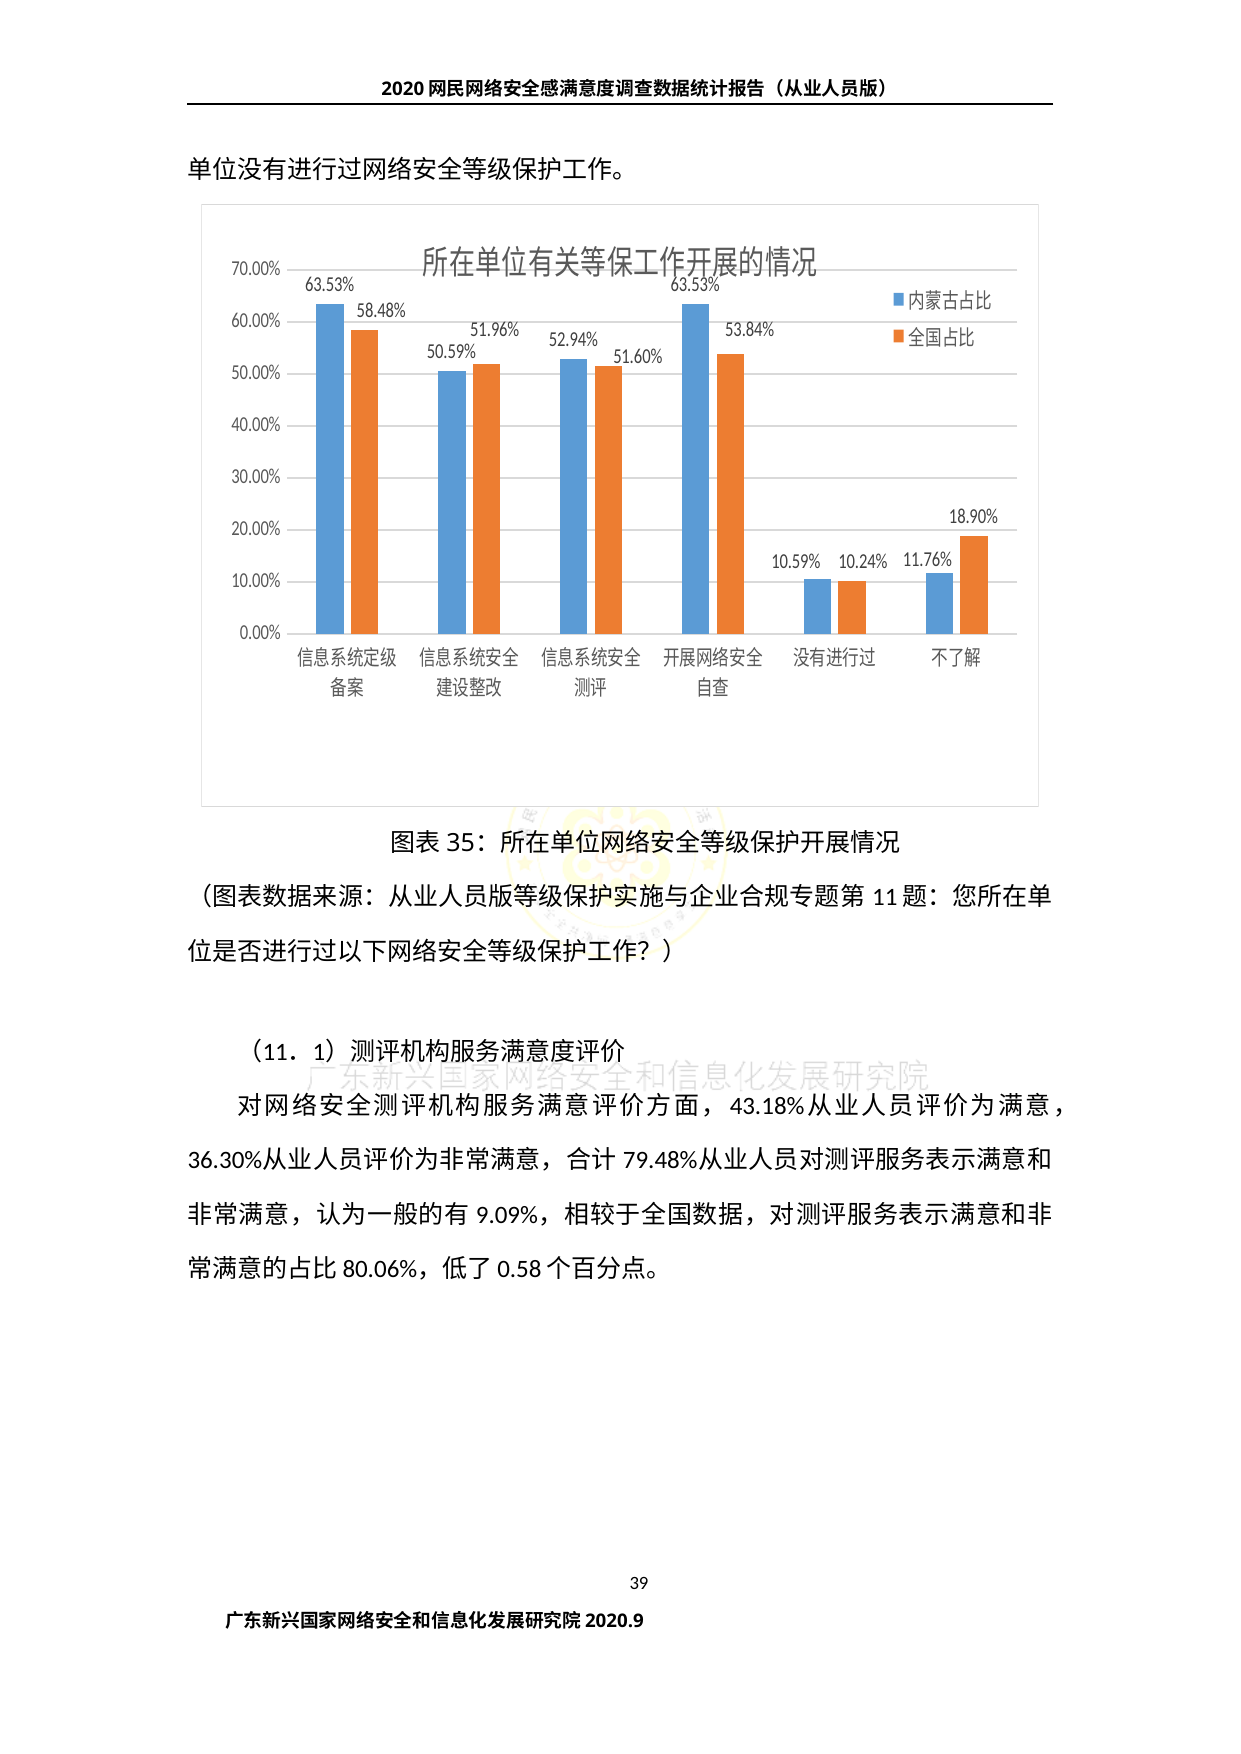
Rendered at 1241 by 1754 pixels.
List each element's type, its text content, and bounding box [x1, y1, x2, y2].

text 图表 35：所在单位网络安全等级保护开展情况 [187, 822, 1053, 858]
text （11．1）测评机构服务满意度评价 [187, 1031, 1053, 1067]
text 对网络安全测评机构服务满意评价方面，43.18%从业人员评价为满意，36.30%从业人员评价为非常满意，合计79.48%从业人员对测评服务表示满意和非常满意，认为一般的有9.09%，相较于全国数据，对测评服务表示满意和非常满意的占比80.06%，低了0.58个百分点。 [187, 1086, 1053, 1285]
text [187, 150, 1053, 186]
text （图表数据来源：从业人员版等级保护实施与企业合规专题第11题：您所在单位是否进行过以下网络安全等级保护工作？） [187, 877, 1053, 967]
